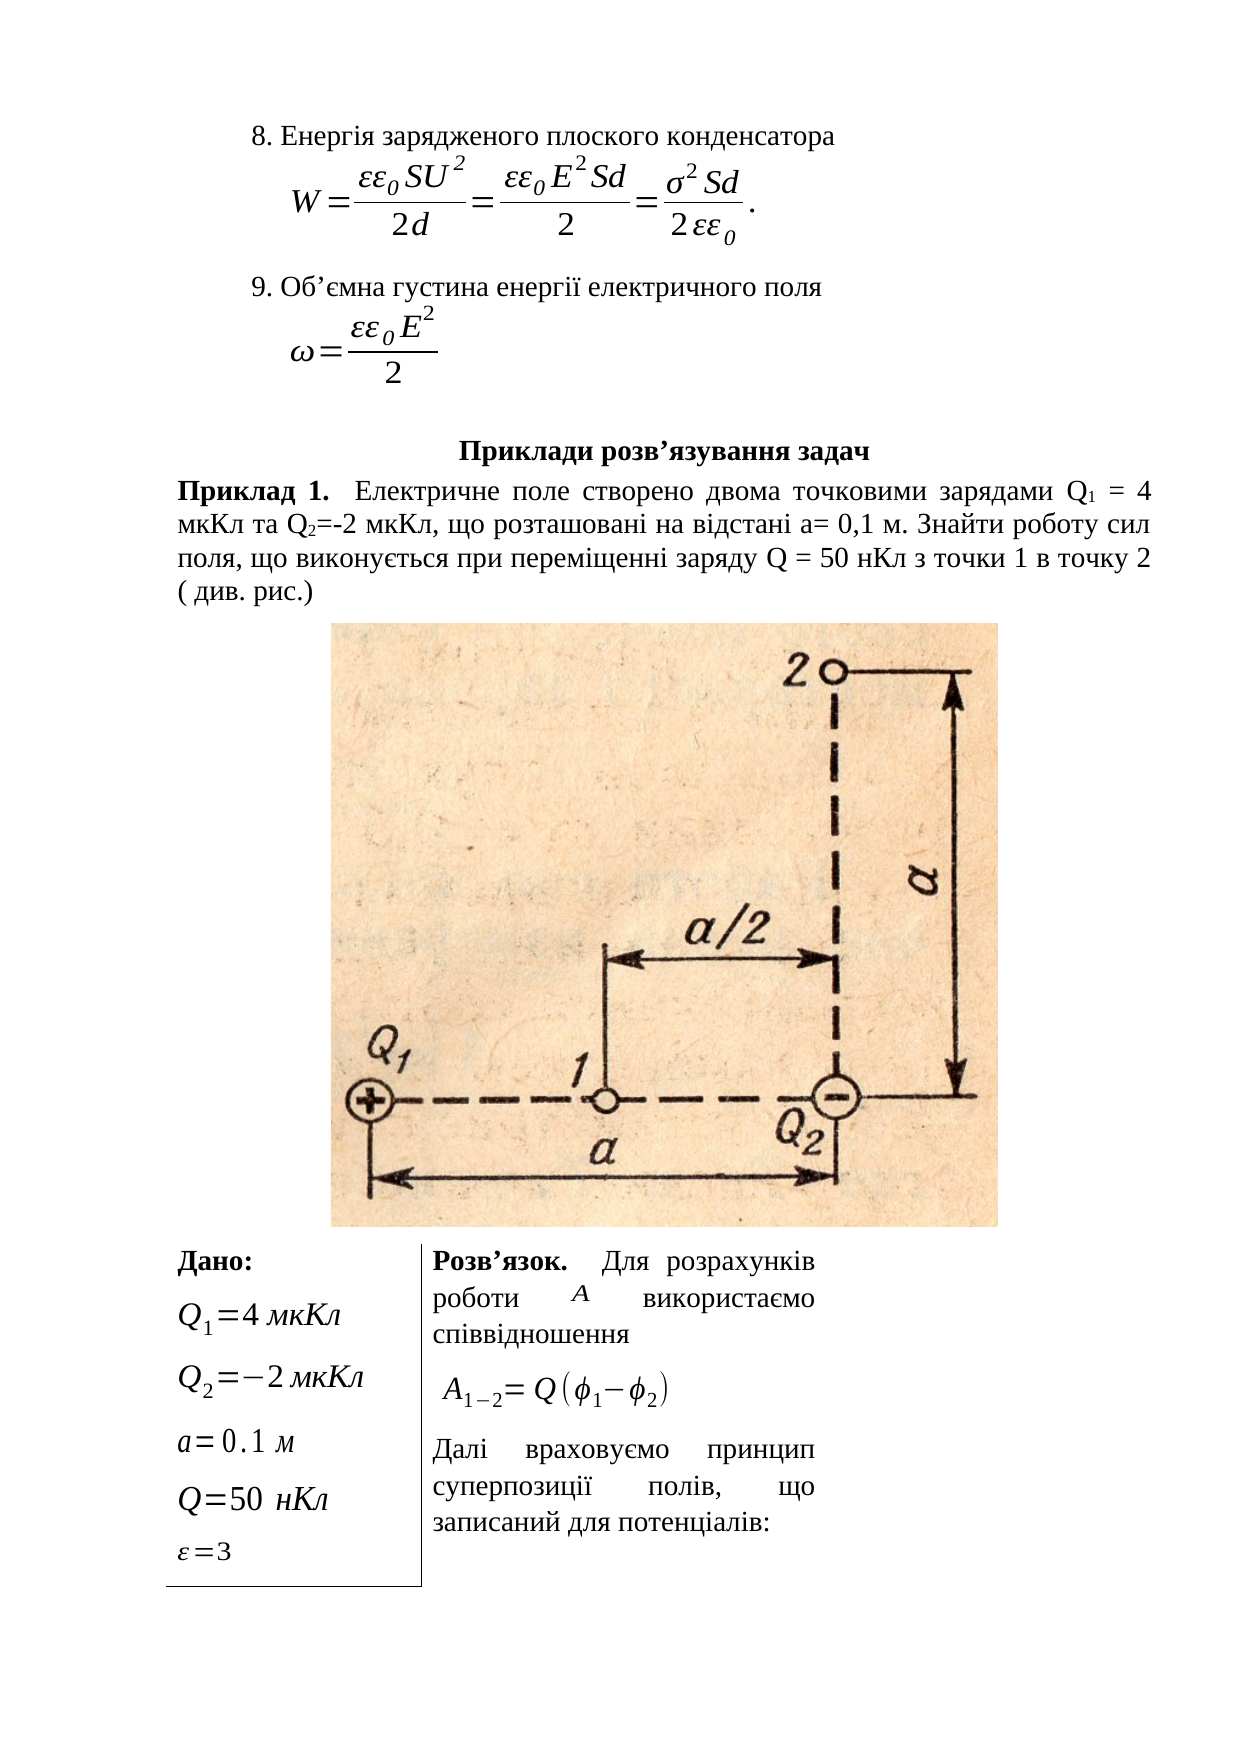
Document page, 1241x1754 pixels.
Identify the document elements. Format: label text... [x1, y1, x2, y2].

picture [330, 623, 998, 1227]
list 9. Об’ємна густина енергії електричного поля [177, 269, 1152, 302]
table_header [166, 303, 826, 408]
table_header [422, 1244, 826, 1586]
subtitle Приклади розв’язування задач [177, 433, 1152, 467]
list 8. Енергія зарядженого плоского конденсатора [177, 118, 1152, 152]
table_header Дано: [166, 1244, 421, 1586]
text Приклад 1. Електричне поле створено двома точковими зарядами Q1 = 4 мкКл та Q2=-2 мкКл, що розташовані на відстані а= 0,1 м. Знайти роботу сил поля, що виконується при переміщенні заряду Q = 50 нКл з точки 1 в точку 2 ( див. рис.) [177, 473, 1152, 607]
table_header [166, 152, 826, 269]
